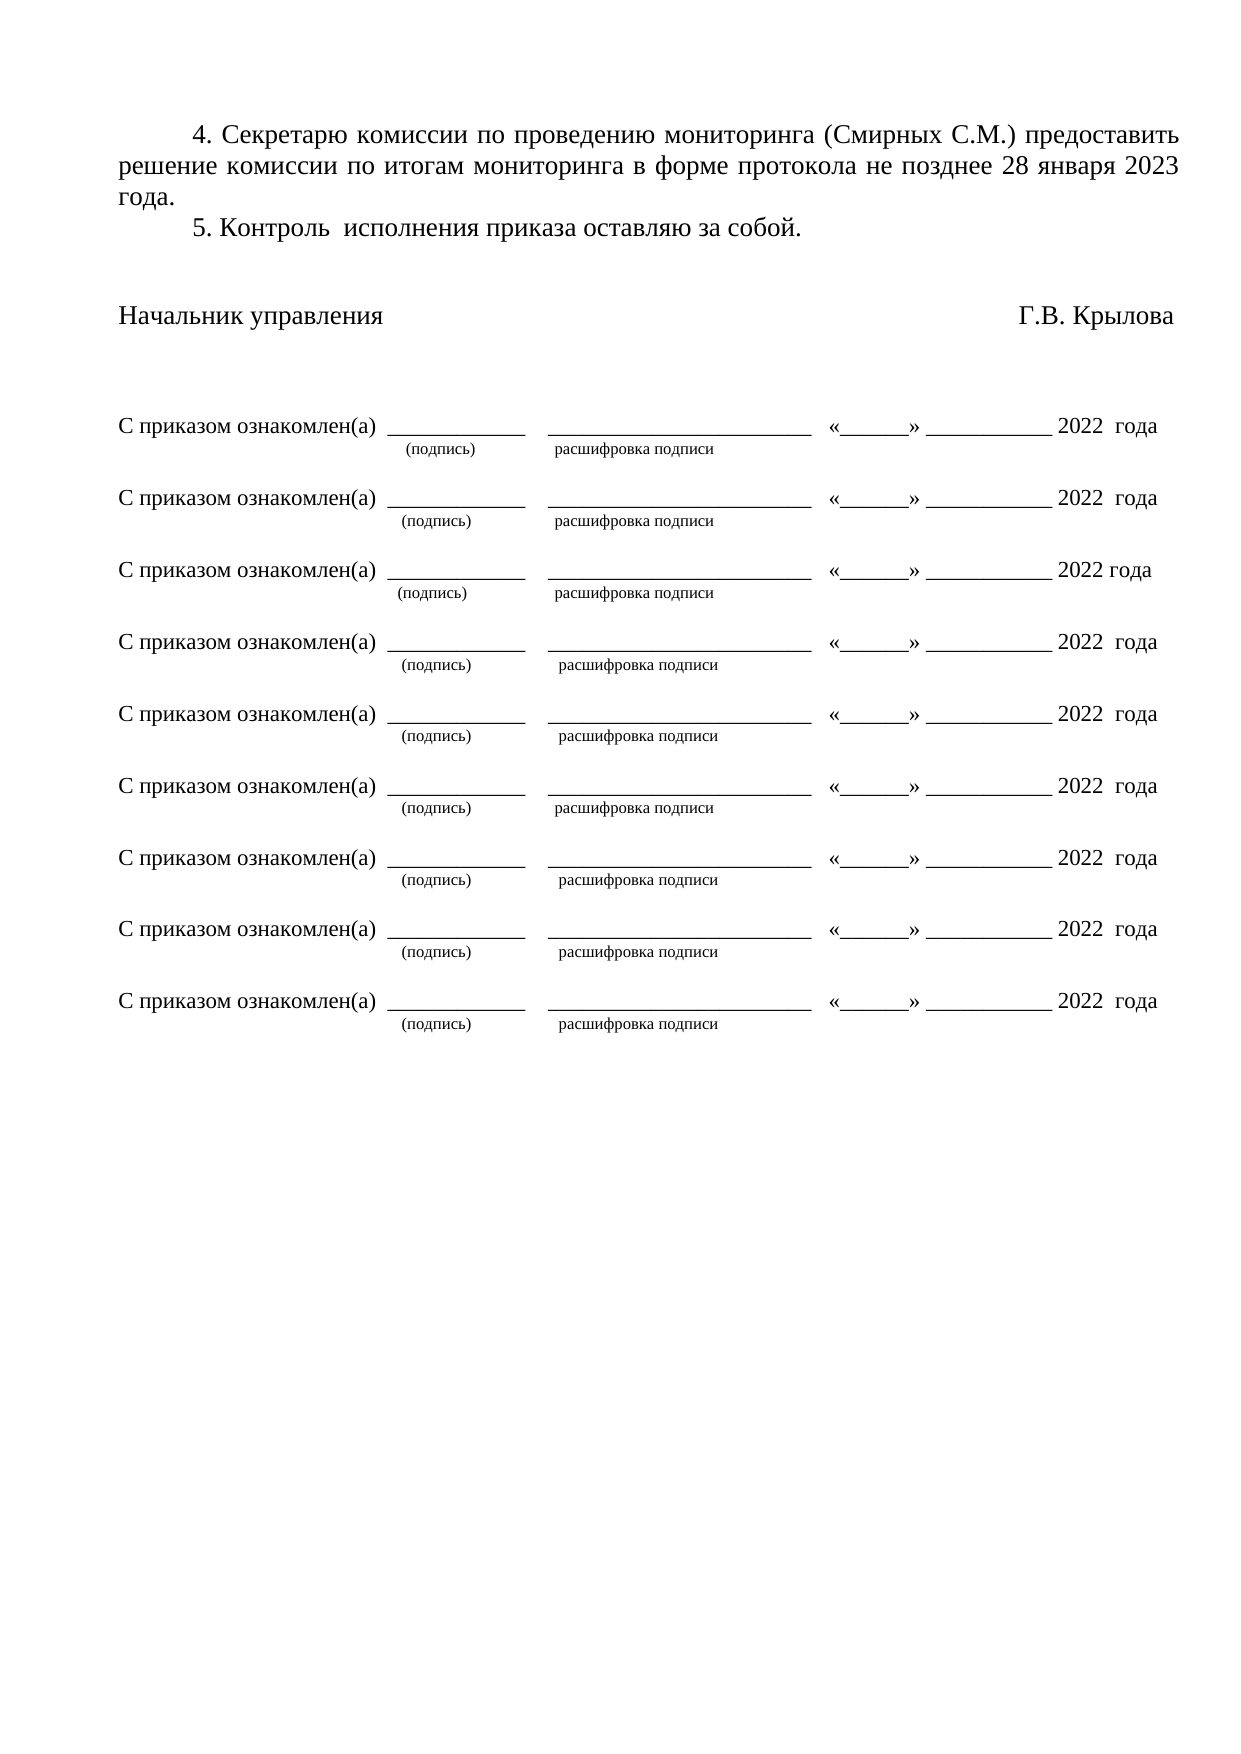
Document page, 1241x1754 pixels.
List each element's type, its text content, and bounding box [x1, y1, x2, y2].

text С приказом ознакомлен(а) ____________ _______________________ «______» ___________ 2022 года [118, 844, 1181, 870]
text (подпись) расшифровка подписи [118, 798, 1181, 817]
text С приказом ознакомлен(а) ____________ _______________________ «______» ___________ 2022 года [118, 628, 1181, 654]
text (подпись) расшифровка подписи [118, 511, 1181, 530]
text С приказом ознакомлен(а) ____________ _______________________ «______» ___________ 2022 года [118, 484, 1181, 511]
text С приказом ознакомлен(а) ____________ _______________________ «______» ___________ 2022 года [118, 412, 1181, 439]
text (подпись) расшифровка подписи [118, 654, 1181, 673]
text (подпись) расшифровка подписи [118, 439, 1181, 458]
text (подпись) расшифровка подписи [118, 942, 1181, 961]
text С приказом ознакомлен(а) ____________ _______________________ «______» ___________ 2022 года [118, 987, 1181, 1014]
text (подпись) расшифровка подписи [118, 870, 1181, 889]
text (подпись) расшифровка подписи [118, 582, 1181, 602]
text 4. Секретарю комиссии по проведению мониторинга (Смирных С.М.) предоставить решение комиссии по итогам мониторинга в форме протокола не позднее 28 января 2023 года. [118, 118, 1181, 212]
text С приказом ознакомлен(а) ____________ _______________________ «______» ___________ 2022 года [118, 772, 1181, 798]
text С приказом ознакомлен(а) ____________ _______________________ «______» ___________ 2022 года [118, 916, 1181, 942]
text С приказом ознакомлен(а) ____________ _______________________ «______» ___________ 2022 года [118, 700, 1181, 726]
text (подпись) расшифровка подписи [118, 726, 1181, 745]
text (подпись) расшифровка подписи [118, 1014, 1181, 1033]
text Начальник управления Г.В. Крылова [118, 299, 1181, 330]
text С приказом ознакомлен(а) ____________ _______________________ «______» ___________ 2022 года [118, 556, 1181, 582]
text 5. Контроль исполнения приказа оставляю за собой. [118, 212, 1181, 243]
